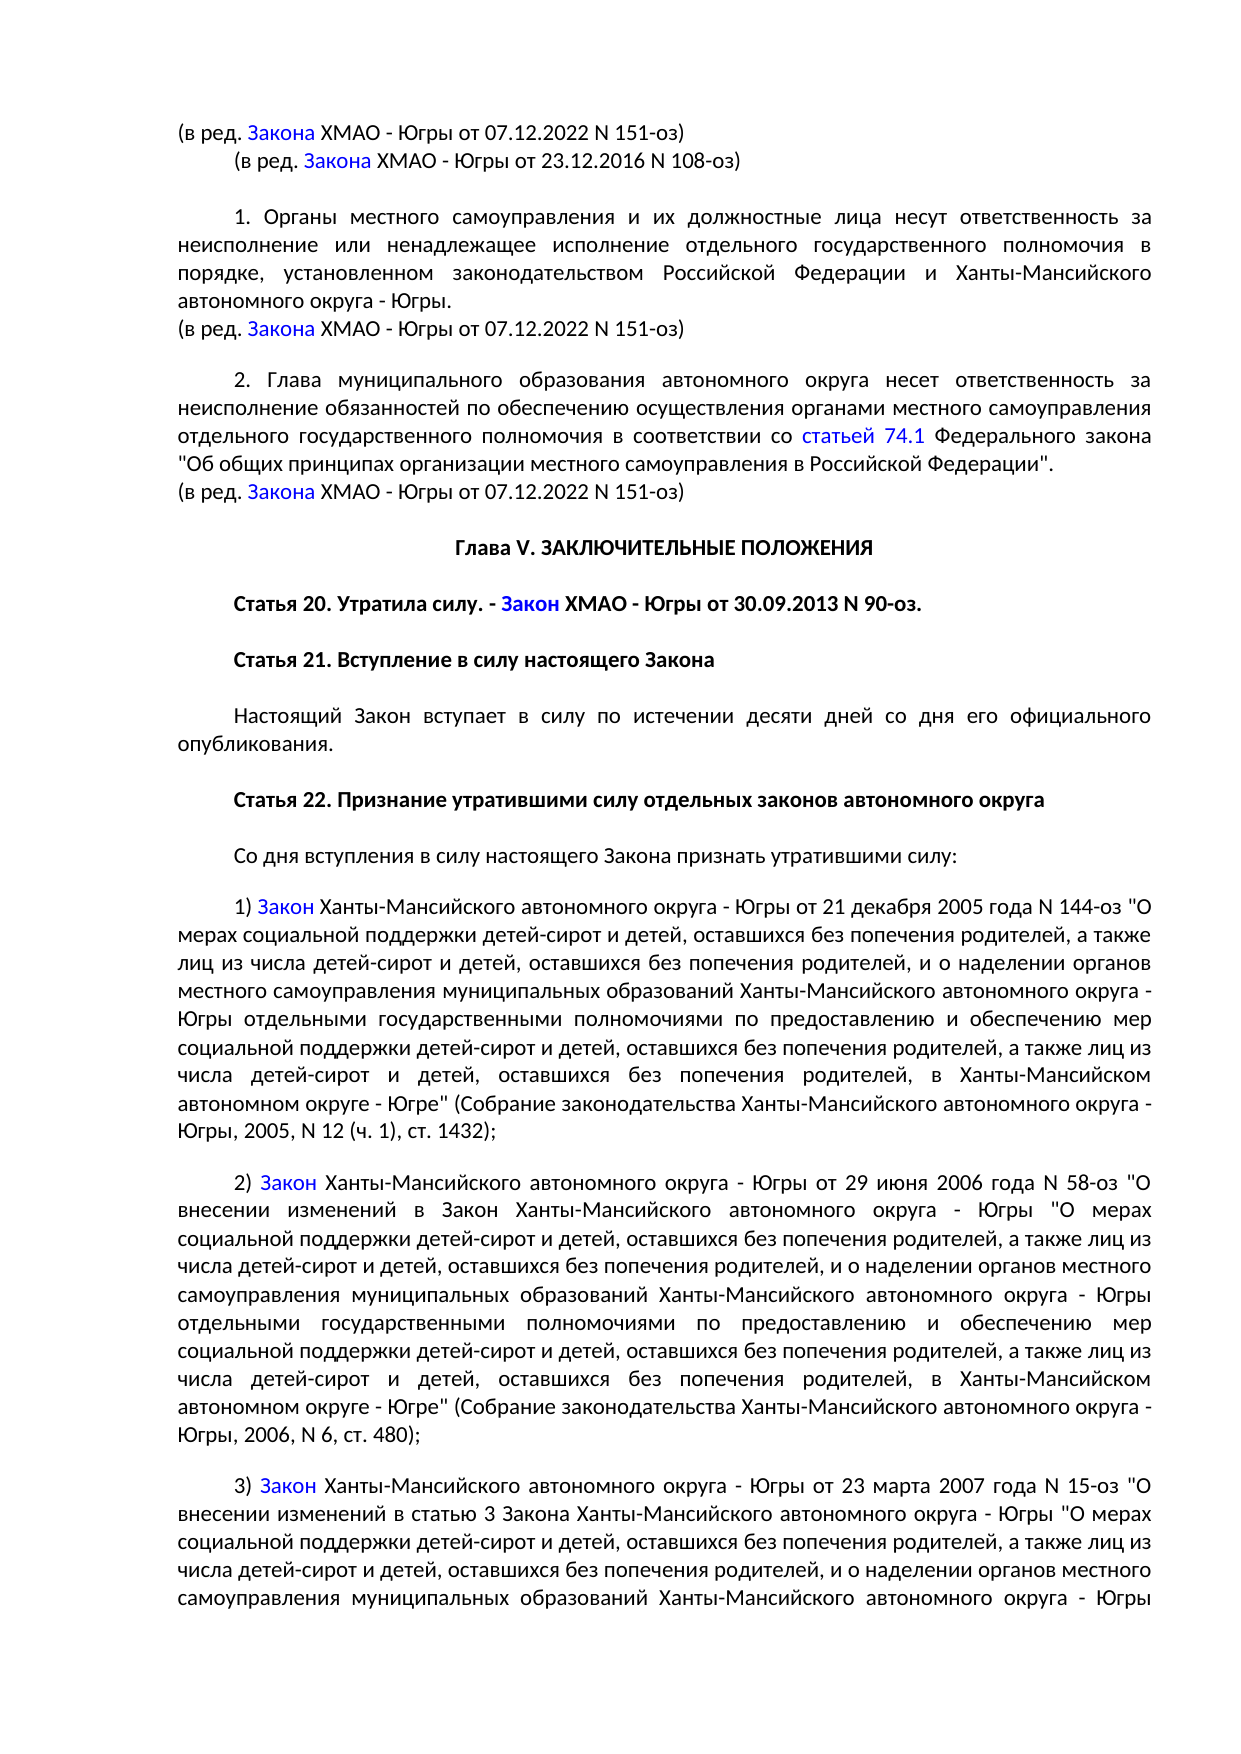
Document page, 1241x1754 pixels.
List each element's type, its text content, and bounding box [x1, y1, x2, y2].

title Статья 20. Утратила силу. - Закон ХМАО - Югры от 30.09.2013 N 90-оз. [177, 589, 1152, 617]
text Настоящий Закон вступает в силу по истечении десяти дней со дня его официального опубликования. [177, 701, 1152, 757]
title Статья 21. Вступление в силу настоящего Закона [177, 645, 1152, 673]
text (в ред. Закона ХМАО - Югры от 07.12.2022 N 151-оз) [177, 118, 1152, 146]
title Глава V. ЗАКЛЮЧИТЕЛЬНЫЕ ПОЛОЖЕНИЯ [177, 533, 1152, 561]
text 2. Глава муниципального образования автономного округа несет ответственность за неисполнение обязанностей по обеспечению осуществления органами местного самоуправления отдельного государственного полномочия в соответствии со статьей 74.1 Федерального закона "Об общих принципах организации местного самоуправления в Российской Федерации". [177, 365, 1152, 477]
text (в ред. Закона ХМАО - Югры от 23.12.2016 N 108-оз) [177, 146, 1152, 174]
text 2) Закон Ханты-Мансийского автономного округа - Югры от 29 июня 2006 года N 58-оз "О внесении изменений в Закон Ханты-Мансийского автономного округа - Югры "О мерах социальной поддержки детей-сирот и детей, оставшихся без попечения родителей, а также лиц из числа детей-сирот и детей, оставшихся без попечения родителей, и о наделении органов местного самоуправления муниципальных образований Ханты-Мансийского автономного округа - Югры отдельными государственными полномочиями по предоставлению и обеспечению мер социальной поддержки детей-сирот и детей, оставшихся без попечения родителей, а также лиц из числа детей-сирот и детей, оставшихся без попечения родителей, в Ханты-Мансийском автономном округе - Югре" (Собрание законодательства Ханты-Мансийского автономного округа - Югры, 2006, N 6, ст. 480); [177, 1168, 1152, 1448]
text Со дня вступления в силу настоящего Закона признать утратившими силу: [177, 842, 1152, 869]
title Статья 22. Признание утратившими силу отдельных законов автономного округа [177, 786, 1152, 813]
text (в ред. Закона ХМАО - Югры от 07.12.2022 N 151-оз) [177, 477, 1152, 505]
text 1. Органы местного самоуправления и их должностные лица несут ответственность за неисполнение или ненадлежащее исполнение отдельного государственного полномочия в порядке, установленном законодательством Российской Федерации и Ханты-Мансийского автономного округа - Югры. [177, 202, 1152, 314]
text 1) Закон Ханты-Мансийского автономного округа - Югры от 21 декабря 2005 года N 144-оз "О мерах социальной поддержки детей-сирот и детей, оставшихся без попечения родителей, а также лиц из числа детей-сирот и детей, оставшихся без попечения родителей, и о наделении органов местного самоуправления муниципальных образований Ханты-Мансийского автономного округа - Югры отдельными государственными полномочиями по предоставлению и обеспечению мер социальной поддержки детей-сирот и детей, оставшихся без попечения родителей, а также лиц из числа детей-сирот и детей, оставшихся без попечения родителей, в Ханты-Мансийском автономном округе - Югре" (Собрание законодательства Ханты-Мансийского автономного округа - Югры, 2005, N 12 (ч. 1), ст. 1432); [177, 892, 1152, 1145]
text (в ред. Закона ХМАО - Югры от 07.12.2022 N 151-оз) [177, 314, 1152, 342]
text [177, 1471, 1152, 1611]
